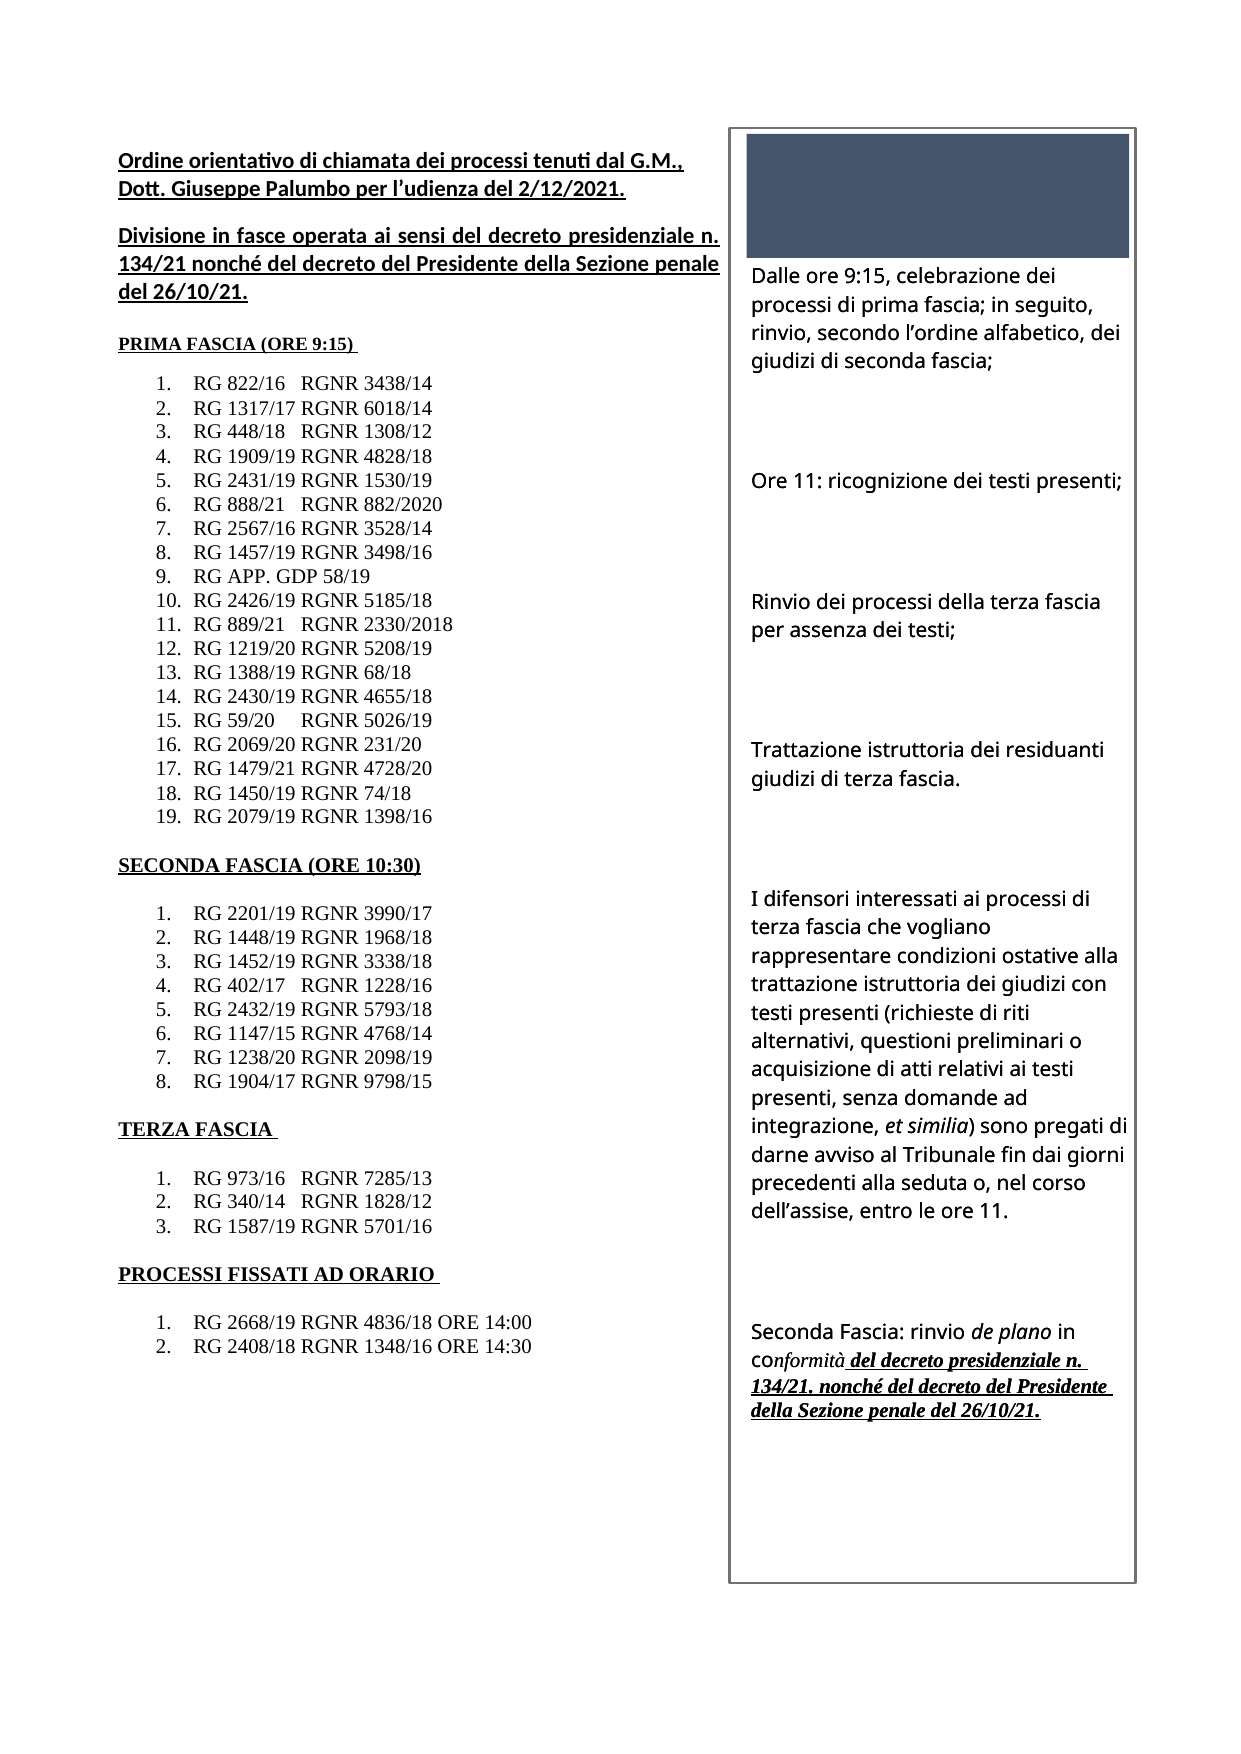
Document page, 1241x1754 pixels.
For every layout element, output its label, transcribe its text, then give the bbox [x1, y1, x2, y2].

list RG 1238/20 RGNR 2098/19 [156, 1045, 728, 1069]
list RG 2069/20 RGNR 231/20 [156, 732, 728, 756]
list RG 2426/19 RGNR 5185/18 [156, 588, 728, 612]
list RG 2430/19 RGNR 4655/18 [156, 684, 728, 708]
list RG 1450/19 RGNR 74/18 [156, 780, 728, 804]
text Ordine orientativo di chiamata dei processi tenuti dal G.M., [118, 146, 728, 174]
list RG 1147/15 RGNR 4768/14 [156, 1021, 728, 1045]
text PROCESSI FISSATI AD ORARIO [118, 1262, 728, 1286]
list RG 1479/21 RGNR 4728/20 [156, 756, 728, 780]
text PRIMA FASCIA (ore 9:15) [118, 333, 728, 355]
list RG 402/17 RGNR 1228/16 [156, 973, 728, 997]
list RG 2431/19 RGNR 1530/19 [156, 468, 728, 492]
list RG 889/21 RGNR 2330/2018 [156, 612, 728, 636]
list RG 1904/17 RGNR 9798/15 [156, 1069, 728, 1093]
list RG 340/14 RGNR 1828/12 [156, 1189, 728, 1213]
list RG 1457/19 RGNR 3498/16 [156, 540, 728, 564]
list RG 2432/19 RGNR 5793/18 [156, 997, 728, 1021]
list RG 973/16 RGNR 7285/13 [156, 1165, 728, 1189]
list RG 1587/19 RGNR 5701/16 [156, 1213, 728, 1238]
list RG 1452/19 RGNR 3338/18 [156, 949, 728, 973]
text TERZA FASCIA [118, 1117, 728, 1141]
list RG 2201/19 RGNR 3990/17 [156, 901, 728, 925]
list RG 1448/19 RGNR 1968/18 [156, 925, 728, 949]
list RG 888/21 RGNR 882/2020 [156, 492, 728, 516]
list RG 59/20 RGNR 5026/19 [156, 708, 728, 732]
text SECONDA FASCIA (ORE 10:30) [118, 853, 728, 877]
list RG 1909/19 RGNR 4828/18 [156, 443, 728, 468]
text Dott. Giuseppe Palumbo per l’udienza del 2/12/2021. [118, 174, 728, 202]
list RG 448/18 RGNR 1308/12 [156, 419, 728, 443]
list RG 1317/17 RGNR 6018/14 [156, 395, 728, 419]
list RG 2668/19 RGNR 4836/18 Ore 14:00 [156, 1310, 728, 1334]
list RG 822/16 RGNR 3438/14 [156, 371, 728, 395]
text Divisione in fasce operata ai sensi del decreto presidenziale n. 134/21 nonché del decreto del Presidente della Sezione penale del 26/10/21. [118, 221, 728, 305]
list RG 2567/16 RGNR 3528/14 [156, 516, 728, 540]
list RG 2408/18 RGNR 1348/16 ORE 14:30 [156, 1334, 728, 1358]
list RG 2079/19 RGNR 1398/16 [156, 804, 728, 828]
list RG APP. GDP 58/19 [156, 564, 728, 588]
list RG 1388/19 RGNR 68/18 [156, 660, 728, 684]
list RG 1219/20 RGNR 5208/19 [156, 636, 728, 660]
